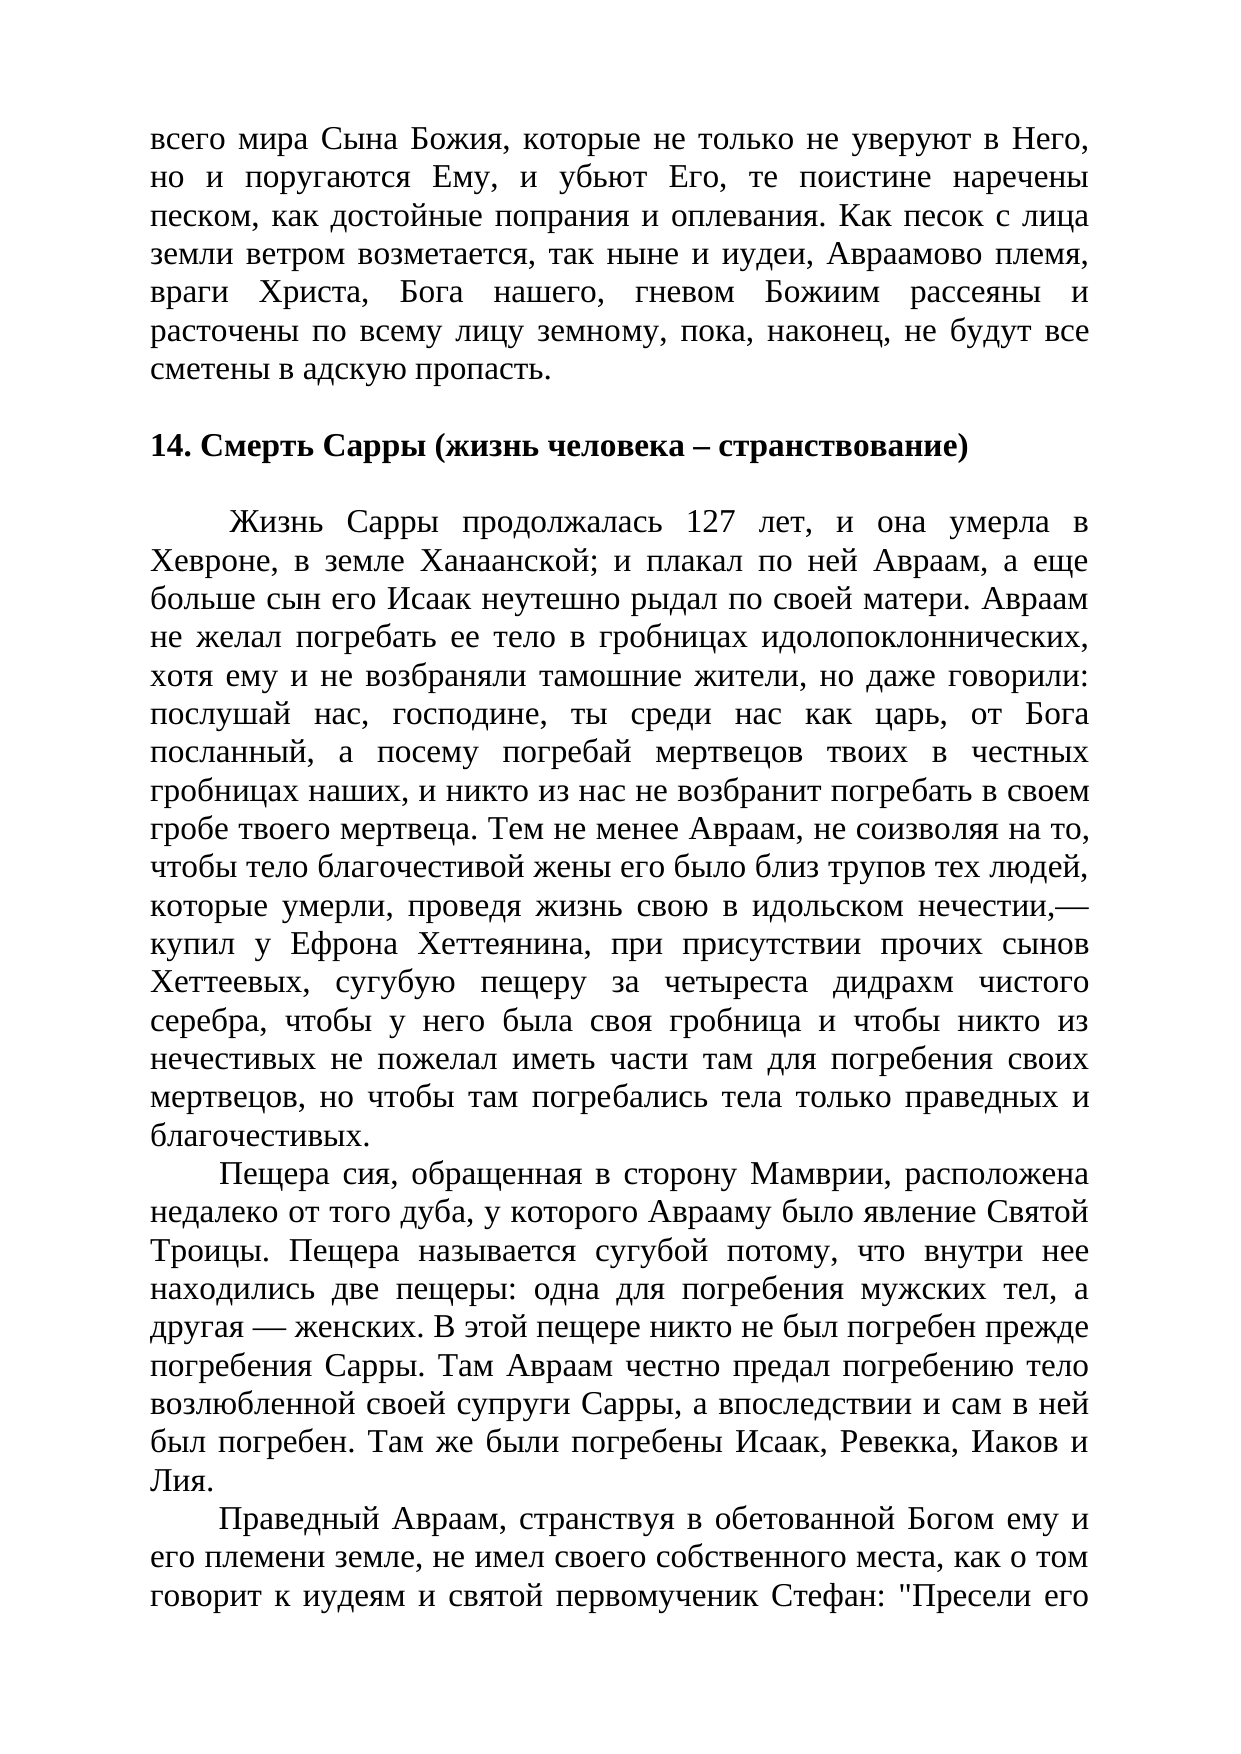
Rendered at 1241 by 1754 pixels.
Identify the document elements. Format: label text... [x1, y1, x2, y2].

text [150, 118, 1090, 386]
subtitle 14. Смерть Сарры (жизнь человека – странствование) [150, 425, 1090, 463]
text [150, 1498, 1090, 1613]
text Жизнь Сарры продолжалась 127 лет, и она умерла в Хевроне, в земле Ханаанской; и плакал по ней Авраам, а еще больше сын его Исаак неутешно рыдал по своей матери. Авраам не желал погребать ее тело в гробницах идолопоклоннических, хотя ему и не возбраняли тамошние жители, но даже говорили: послушай нас, господине, ты среди нас как царь, от Бога посланный, а посему погребай мертвецов твоих в честных гробницах наших, и никто из нас не возбранит погребать в своем гробе твоего мертвеца. Тем не менее Авраам, не соизволяя на то, чтобы тело благочестивой жены его было близ трупов тех людей, которые умерли, проведя жизнь свою в идольском нечестии,— купил у Ефрона Хеттеянина, при присутствии прочих сынов Хеттеевых, сугубую пещеру за четыреста дидрахм чистого серебра, чтобы у него была своя гробница и чтобы никто из нечестивых не пожелал иметь части там для погребения своих мертвецов, но чтобы там погребались тела только праведных и благочестивых. [150, 501, 1090, 1153]
text Пещера сия, обращенная в сторону Мамврии, расположена недалеко от того дуба, у которого Аврааму было явление Святой Троицы. Пещера называется сугубой потому, что внутри нее находились две пещеры: одна для погребения мужских тел, а другая — женских. В этой пещере никто не был погребен прежде погребения Сарры. Там Авраам честно предал погребению тело возлюбленной своей супруги Сарры, а впоследствии и сам в ней был погребен. Там же были погребены Исаак, Ревекка, Иаков и Лия. [150, 1153, 1090, 1498]
